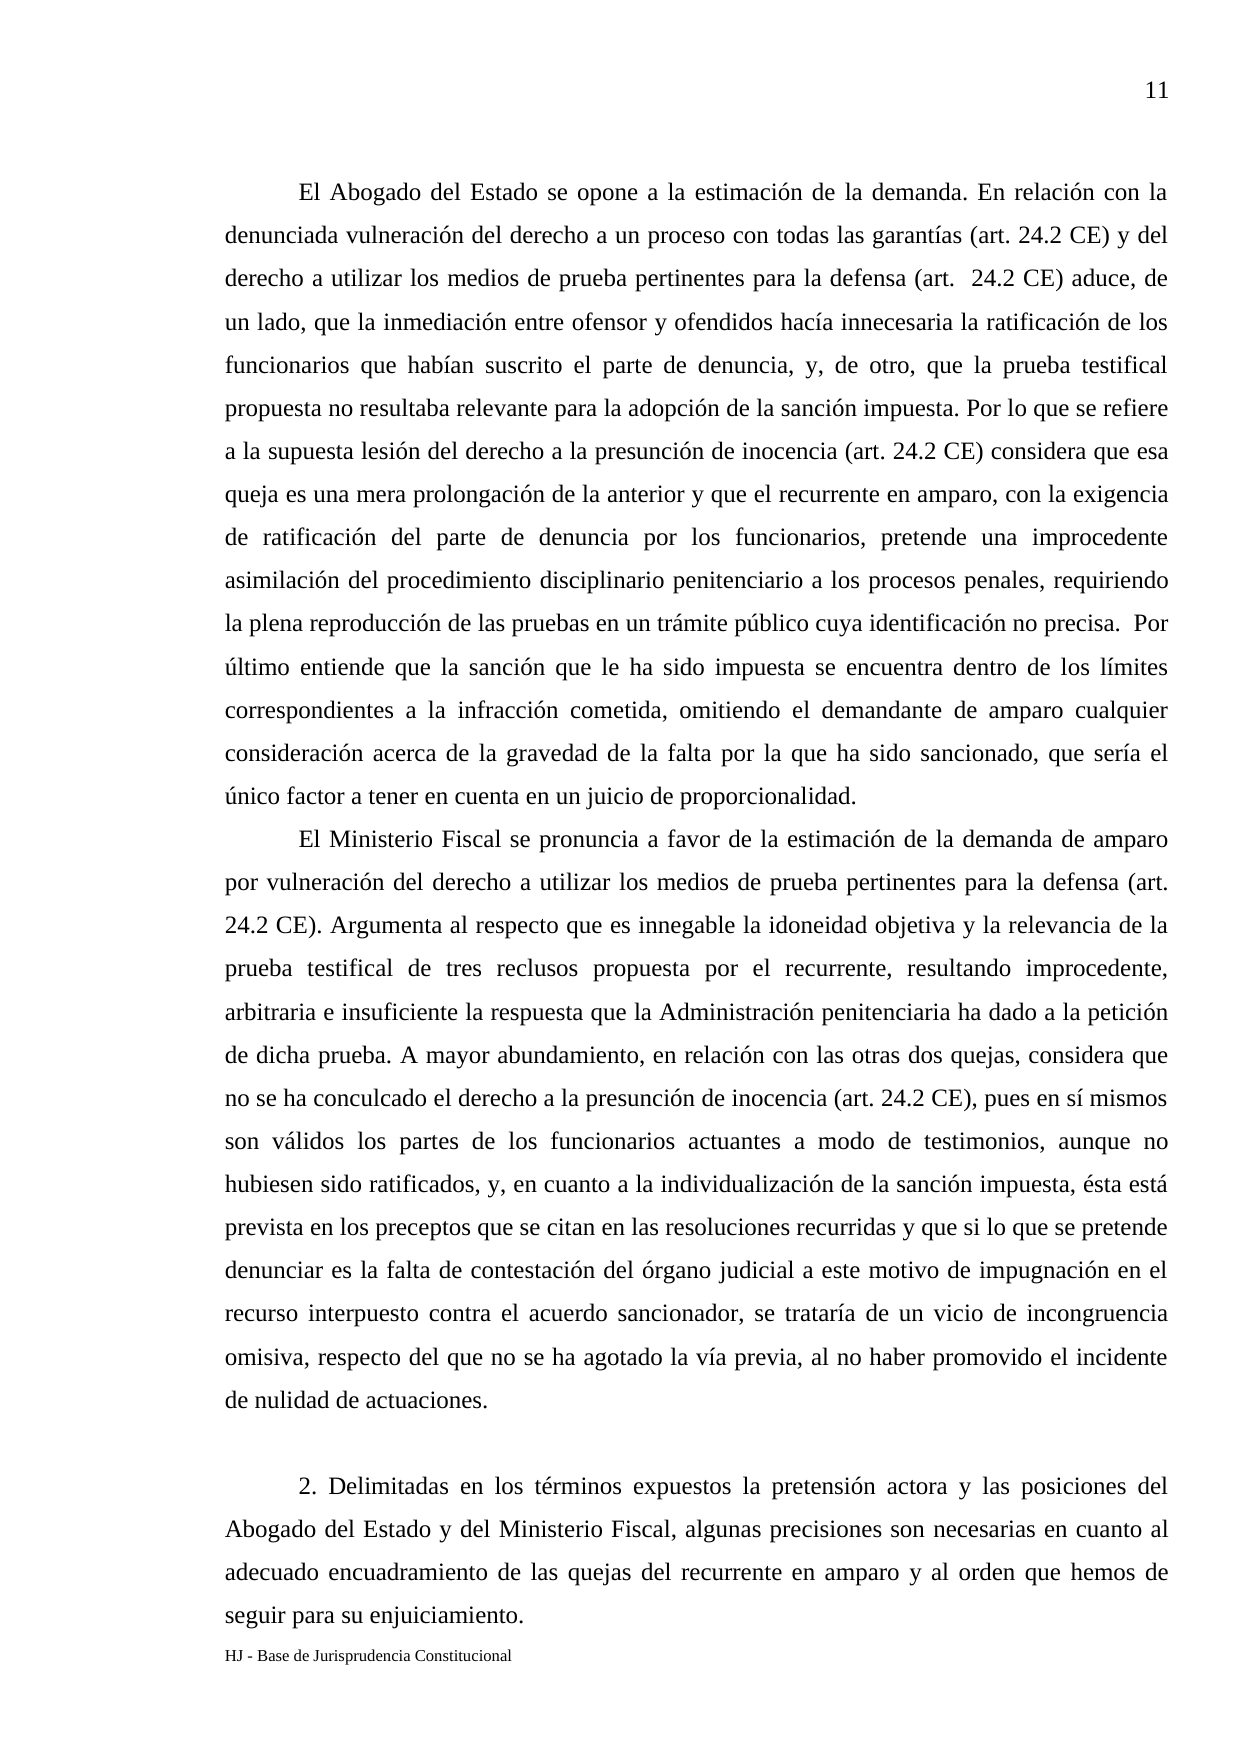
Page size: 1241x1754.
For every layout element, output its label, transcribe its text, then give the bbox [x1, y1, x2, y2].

text El Abogado del Estado se opone a la estimación de la demanda. En relación con la denunciada vulneración del derecho a un proceso con todas las garantías (art. 24.2 CE) y del derecho a utilizar los medios de prueba pertinentes para la defensa (art. 24.2 CE) aduce, de un lado, que la inmediación entre ofensor y ofendidos hacía innecesaria la ratificación de los funcionarios que habían suscrito el parte de denuncia, y, de otro, que la prueba testifical propuesta no resultaba relevante para la adopción de la sanción impuesta. Por lo que se refiere a la supuesta lesión del derecho a la presunción de inocencia (art. 24.2 CE) considera que esa queja es una mera prolongación de la anterior y que el recurrente en amparo, con la exigencia de ratificación del parte de denuncia por los funcionarios, pretende una improcedente asimilación del procedimiento disciplinario penitenciario a los procesos penales, requiriendo la plena reproducción de las pruebas en un trámite público cuya identificación no precisa. Por último entiende que la sanción que le ha sido impuesta se encuentra dentro de los límites correspondientes a la infracción cometida, omitiendo el demandante de amparo cualquier consideración acerca de la gravedad de la falta por la que ha sido sancionado, que sería el único factor a tener en cuenta en un juicio de proporcionalidad. [224, 177, 1169, 810]
text 2. Delimitadas en los términos expuestos la pretensión actora y las posiciones del Abogado del Estado y del Ministerio Fiscal, algunas precisiones son necesarias en cuanto al adecuado encuadramiento de las quejas del recurrente en amparo y al orden que hemos de seguir para su enjuiciamiento. [224, 1471, 1169, 1629]
text El Ministerio Fiscal se pronuncia a favor de la estimación de la demanda de amparo por vulneración del derecho a utilizar los medios de prueba pertinentes para la defensa (art. 24.2 CE). Argumenta al respecto que es innegable la idoneidad objetiva y la relevancia de la prueba testifical de tres reclusos propuesta por el recurrente, resultando improcedente, arbitraria e insuficiente la respuesta que la Administración penitenciaria ha dado a la petición de dicha prueba. A mayor abundamiento, en relación con las otras dos quejas, considera que no se ha conculcado el derecho a la presunción de inocencia (art. 24.2 CE), pues en sí mismos son válidos los partes de los funcionarios actuantes a modo de testimonios, aunque no hubiesen sido ratificados, y, en cuanto a la individualización de la sanción impuesta, ésta está prevista en los preceptos que se citan en las resoluciones recurridas y que si lo que se pretende denunciar es la falta de contestación del órgano judicial a este motivo de impugnación en el recurso interpuesto contra el acuerdo sancionador, se trataría de un vicio de incongruencia omisiva, respecto del que no se ha agotado la vía previa, al no haber promovido el incidente de nulidad de actuaciones. [224, 824, 1169, 1413]
